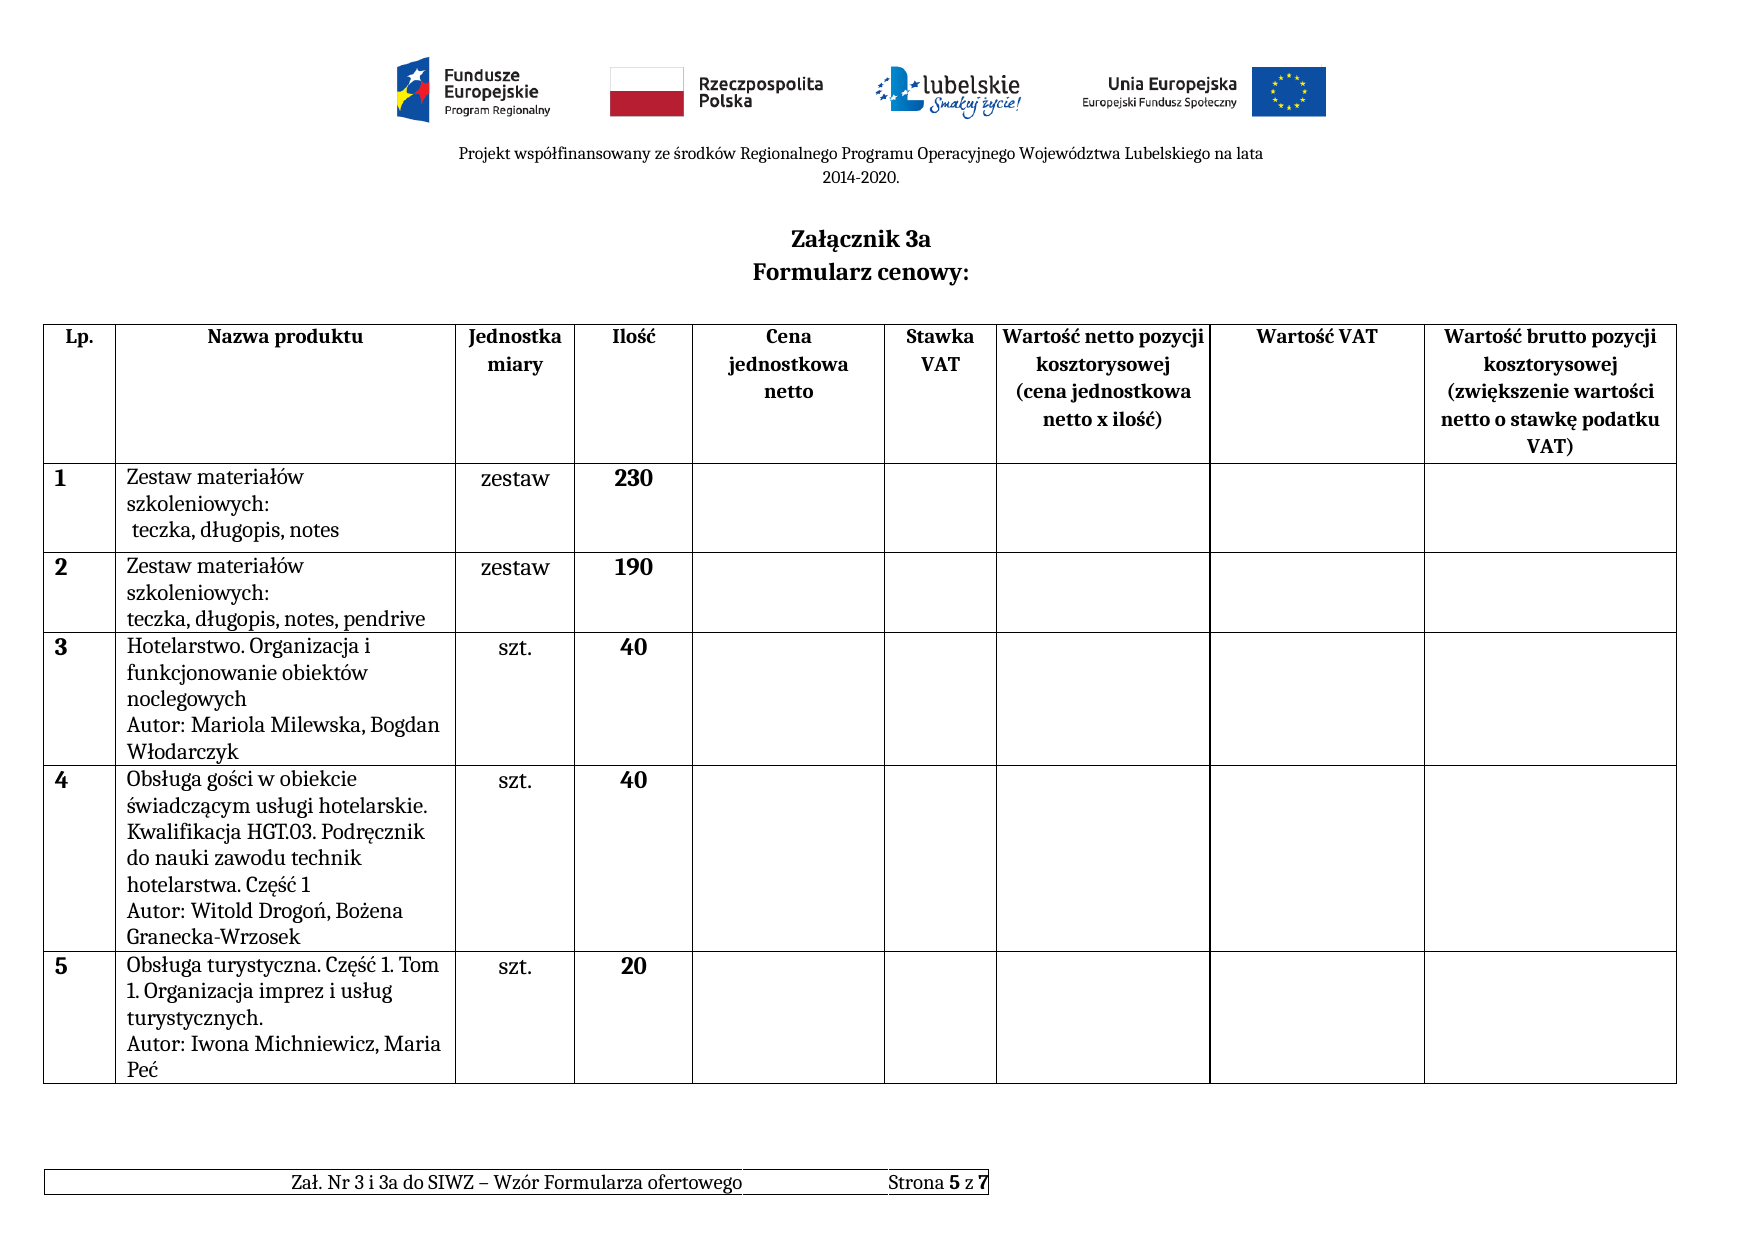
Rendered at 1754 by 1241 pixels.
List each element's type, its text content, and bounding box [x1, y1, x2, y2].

table_cell 4 [44, 766, 115, 951]
table_cell [1211, 633, 1424, 765]
table_cell Obsługa gości w obiekcie świadczącym usługi hotelarskie. Kwalifikacja HGT.03. Podręcznik do nauki zawodu technik hotelarstwa. Część 1 Autor: Witold Drogoń, Bożena Granecka-Wrzosek [116, 766, 455, 951]
table_header Wartość netto pozycji kosztorysowej (cena jednostkowa netto x ilość) [997, 325, 1209, 463]
table_cell 20 [575, 952, 692, 1083]
table_cell [693, 952, 884, 1083]
table_cell [885, 464, 996, 552]
table_cell szt. [456, 952, 574, 1083]
table_header Jednostka miary [456, 325, 574, 463]
table_cell [1211, 952, 1424, 1083]
table_cell szt. [456, 633, 574, 765]
table_header Nazwa produktu [116, 325, 455, 463]
table_cell [885, 553, 996, 632]
table_cell Zestaw materiałów szkoleniowych: teczka, długopis, notes, pendrive [116, 553, 455, 632]
table_cell [693, 766, 884, 951]
table_cell [997, 766, 1209, 951]
table_cell 190 [575, 553, 692, 632]
table_cell 2 [44, 553, 115, 632]
table_header Wartość VAT [1211, 325, 1424, 463]
table_cell [1425, 464, 1676, 552]
text Formularz cenowy: [44, 258, 1678, 287]
table_cell [885, 766, 996, 951]
table_cell [1425, 553, 1676, 632]
table_cell zestaw [456, 553, 574, 632]
table_cell szt. [456, 766, 574, 951]
table_cell 1 [44, 464, 115, 552]
table_cell Obsługa turystyczna. Część 1. Tom 1. Organizacja imprez i usług turystycznych. Autor: Iwona Michniewicz, Maria Peć [116, 952, 455, 1083]
table_cell [885, 952, 996, 1083]
table_header Ilość [575, 325, 692, 463]
table_cell [1425, 633, 1676, 765]
table_header Wartość brutto pozycji kosztorysowej (zwiększenie wartości netto o stawkę podatku VAT) [1425, 325, 1676, 463]
table_header Lp. [44, 325, 115, 463]
table_cell 40 [575, 633, 692, 765]
table_cell [1211, 766, 1424, 951]
table_cell 40 [575, 766, 692, 951]
table_cell [693, 553, 884, 632]
table_header Cena jednostkowa netto [693, 325, 884, 463]
table_cell [997, 553, 1209, 632]
picture [388, 38, 1334, 140]
table_cell [997, 464, 1209, 552]
table_cell [885, 633, 996, 765]
table_cell [997, 952, 1209, 1083]
text Załącznik 3a [44, 225, 1678, 253]
table_cell [693, 464, 884, 552]
table_cell 230 [575, 464, 692, 552]
table_cell [1425, 766, 1676, 951]
table_cell [1425, 952, 1676, 1083]
table_cell [1211, 464, 1424, 552]
table_cell 5 [44, 952, 115, 1083]
table_cell [693, 633, 884, 765]
table_cell [1211, 553, 1424, 632]
table_cell Hotelarstwo. Organizacja i funkcjonowanie obiektów noclegowych Autor: Mariola Milewska, Bogdan Włodarczyk [116, 633, 455, 765]
table_cell Zestaw materiałów szkoleniowych: teczka, długopis, notes [116, 464, 455, 552]
table_cell zestaw [456, 464, 574, 552]
table_cell 3 [44, 633, 115, 765]
table_header Stawka VAT [885, 325, 996, 463]
table_cell [997, 633, 1209, 765]
